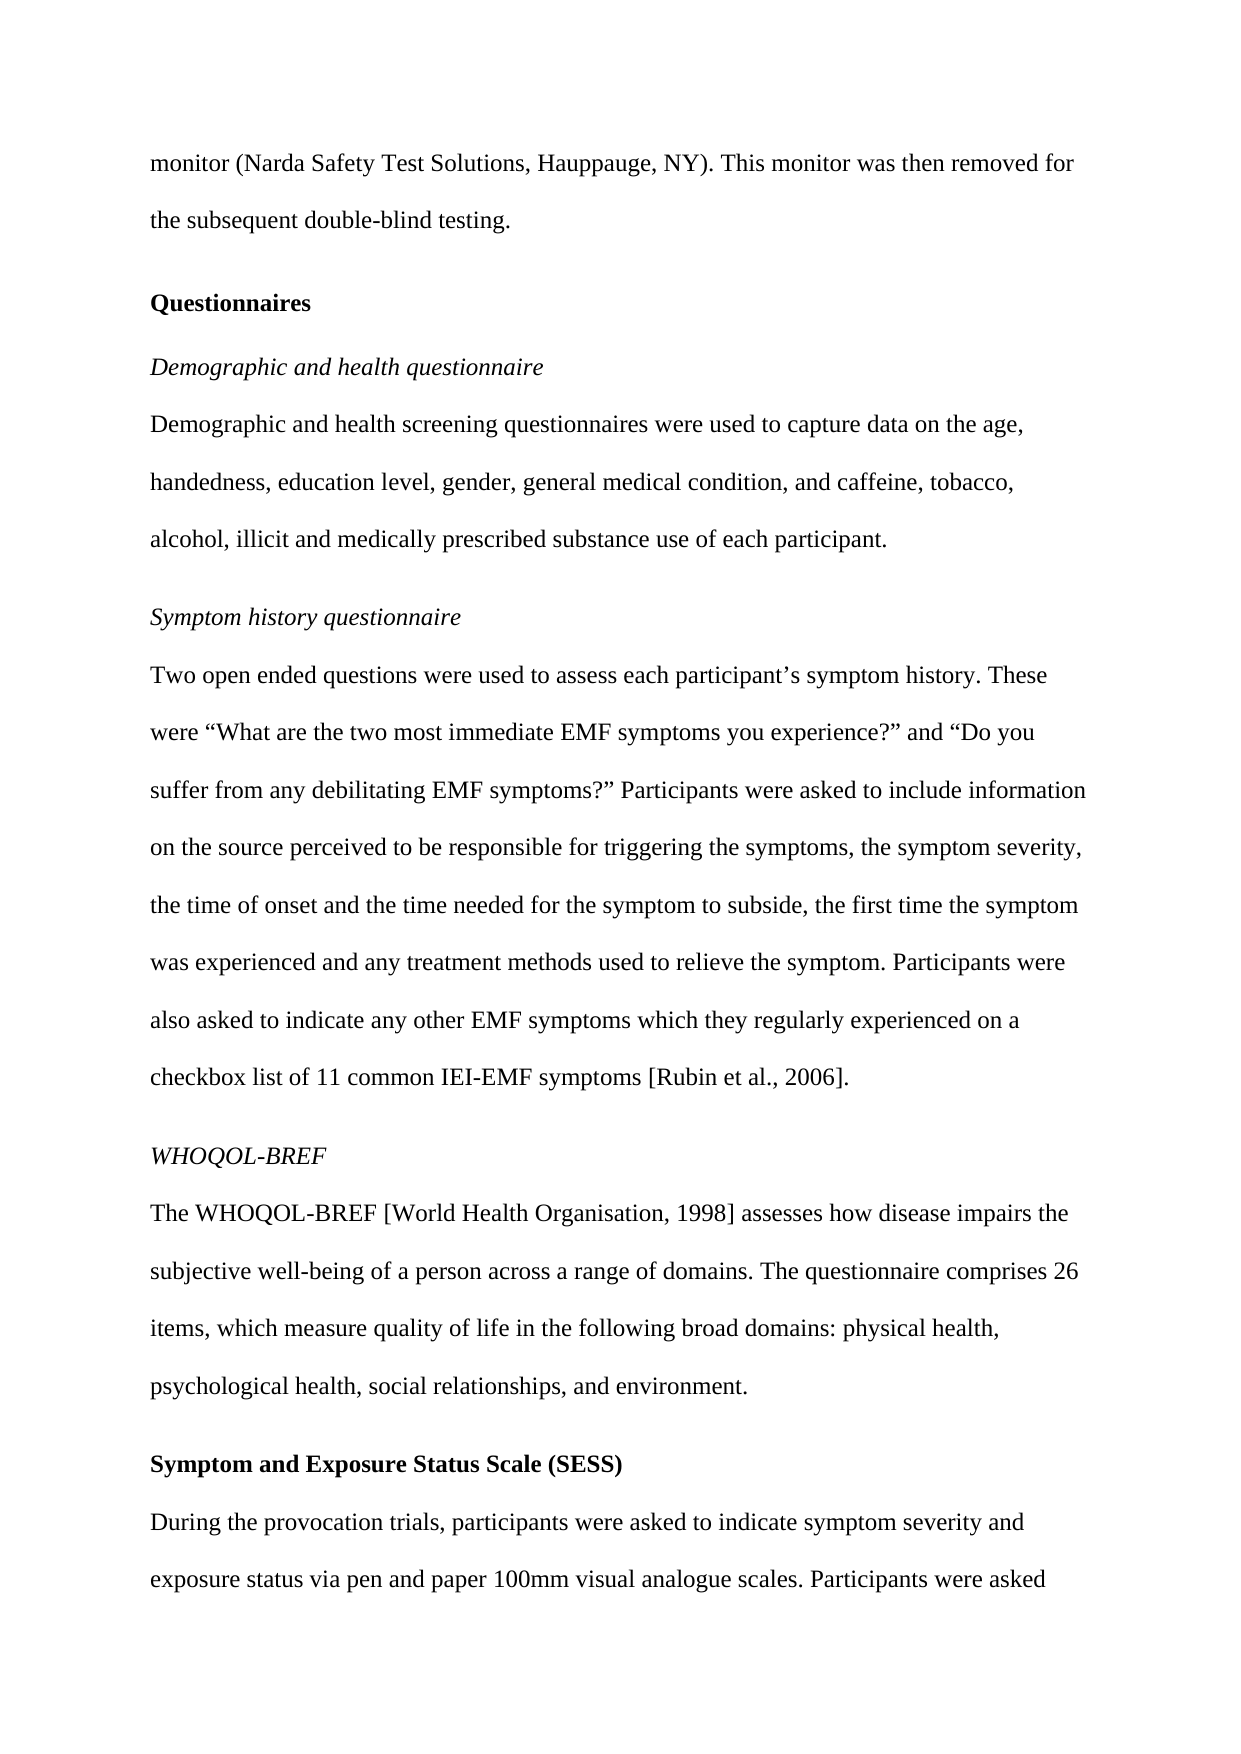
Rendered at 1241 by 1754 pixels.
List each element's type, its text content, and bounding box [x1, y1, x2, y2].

text Two open ended questions were used to assess each participant’s symptom history. These were “What are the two most immediate EMF symptoms you experience?” and “Do you suffer from any debilitating EMF symptoms?” Participants were asked to include information on the source perceived to be responsible for triggering the symptoms, the symptom severity, the time of onset and the time needed for the symptom to subside, the first time the symptom was experienced and any treatment methods used to relieve the symptom. Participants were also asked to indicate any other EMF symptoms which they regularly experienced on a checkbox list of 11 common IEI-EMF symptoms [Rubin et al., 2006]. [150, 660, 1090, 1091]
text The WHOQOL-BREF [World Health Organisation, 1998] assesses how disease impairs the subjective well-being of a person across a range of domains. The questionnaire comprises 26 items, which measure quality of life in the following broad domains: physical health, psychological health, social relationships, and environment. [150, 1198, 1090, 1399]
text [150, 1507, 1090, 1593]
subtitle WHOQOL-BREF [150, 1141, 1090, 1169]
subtitle Demographic and health questionnaire [150, 352, 1090, 380]
text Demographic and health screening questionnaires were used to capture data on the age, handedness, education level, gender, general medical condition, and caffeine, tobacco, alcohol, illicit and medically prescribed substance use of each participant. [150, 409, 1090, 553]
subtitle Symptom and Exposure Status Scale (SESS) [150, 1449, 1090, 1478]
subtitle Symptom history questionnaire [150, 602, 1090, 631]
subtitle Questionnaires [150, 288, 1090, 316]
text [150, 148, 1090, 234]
